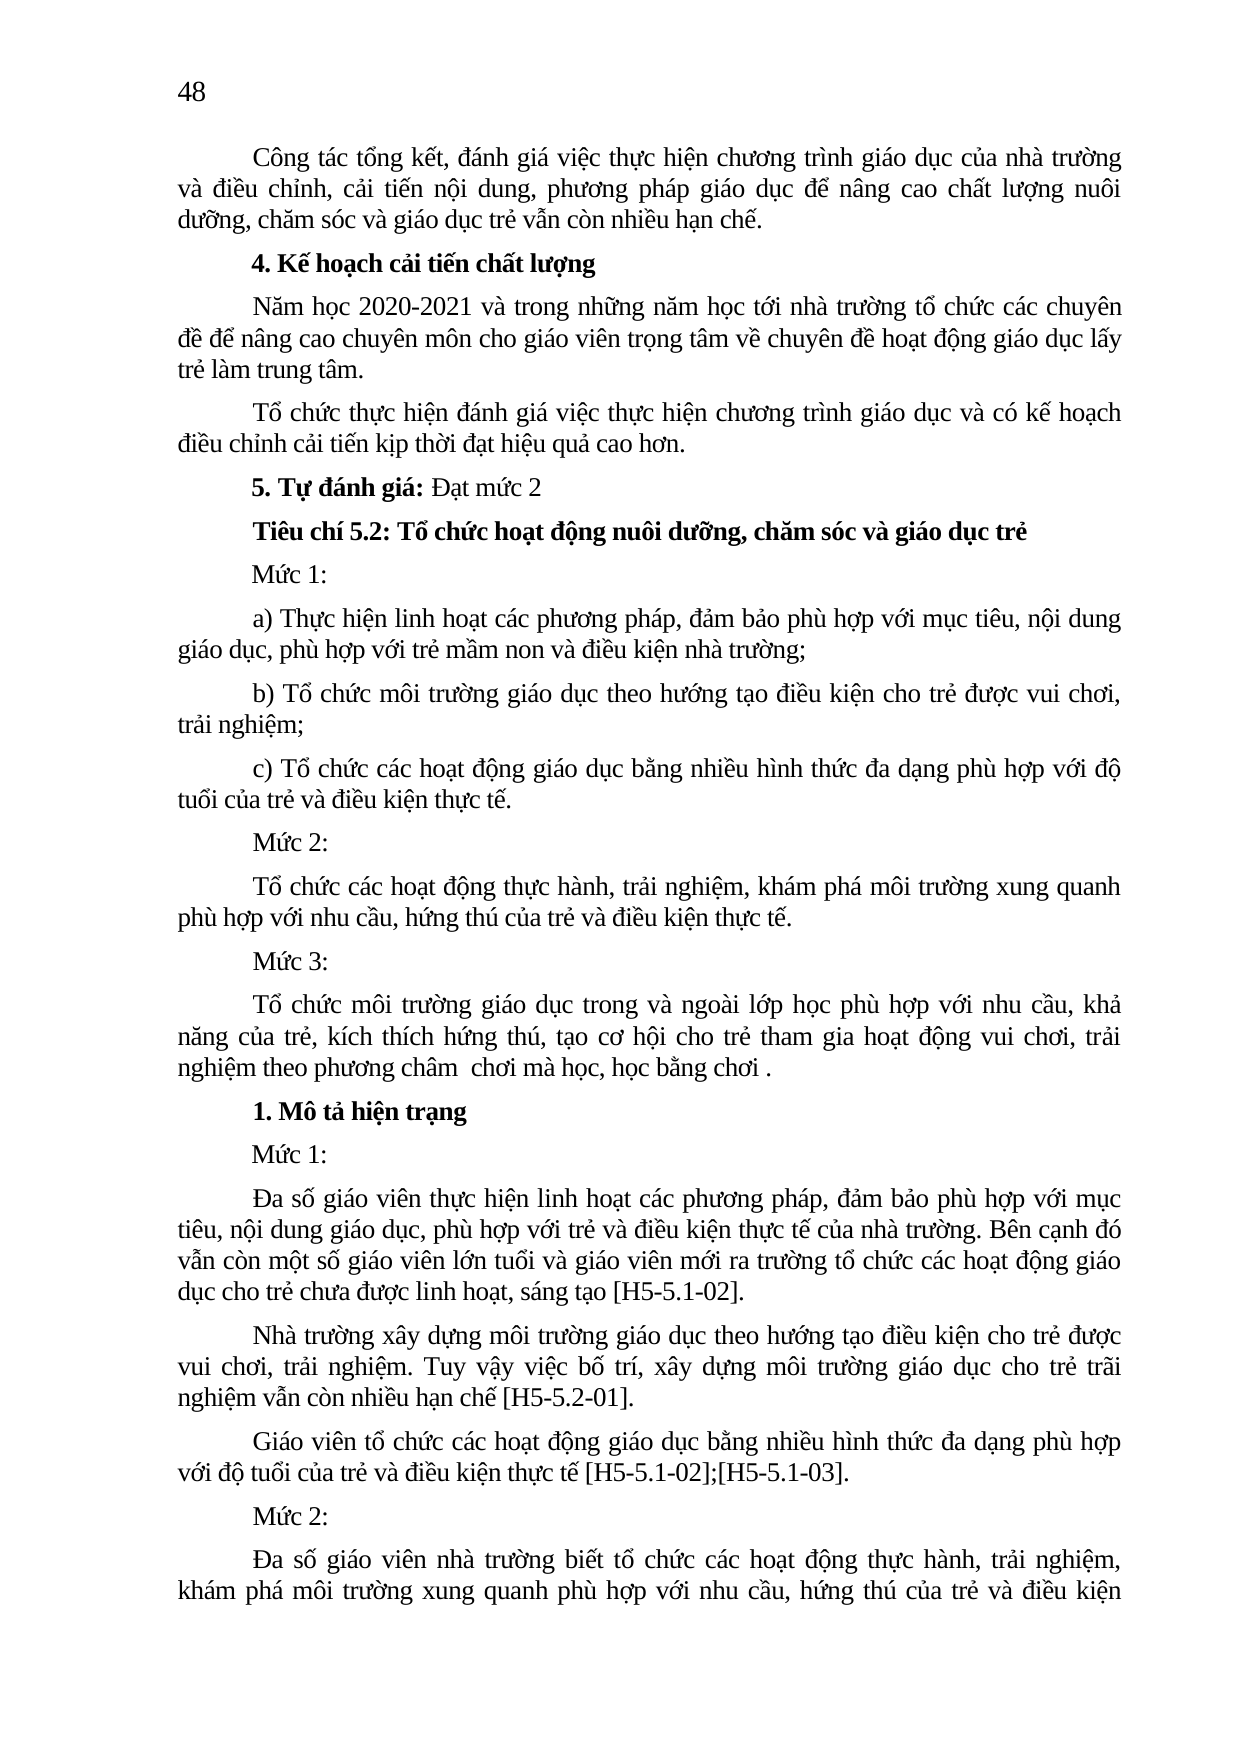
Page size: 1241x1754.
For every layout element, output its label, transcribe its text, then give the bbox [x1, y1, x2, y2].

text c) Tổ chức các hoạt động giáo dục bằng nhiều hình thức đa dạng phù hợp với độ tuổi của trẻ và điều kiện thực tế. [177, 752, 1122, 814]
text Giáo viên tổ chức các hoạt động giáo dục bằng nhiều hình thức đa dạng phù hợp với độ tuổi của trẻ và điều kiện thực tế [H5-5.1-02];[H5-5.1-03]. [177, 1425, 1122, 1487]
text Mức 1: [177, 1138, 1122, 1169]
text Nhà trường xây dựng môi trường giáo dục theo hướng tạo điều kiện cho trẻ được vui chơi, trải nghiệm. Tuy vậy việc bố trí, xây dựng môi trường giáo dục cho trẻ trãi nghiệm vẫn còn nhiều hạn chế [H5-5.2-01]. [177, 1319, 1122, 1412]
text Tổ chức thực hiện đánh giá việc thực hiện chương trình giáo dục và có kế hoạch điều chỉnh cải tiến kịp thời đạt hiệu quả cao hơn. [177, 396, 1122, 459]
title Tiêu chí 5.2: Tổ chức hoạt động nuôi dưỡng, chăm sóc và giáo dục trẻ [177, 515, 1122, 546]
text Tổ chức các hoạt động thực hành, trải nghiệm, khám phá môi trường xung quanh phù hợp với nhu cầu, hứng thú của trẻ và điều kiện thực tế. [177, 870, 1122, 932]
text 5. Tự đánh giá: Đạt mức 2 [177, 471, 1122, 502]
text Năm học 2020-2021 và trong những năm học tới nhà trường tổ chức các chuyên đề để nâng cao chuyên môn cho giáo viên trọng tâm về chuyên đề hoạt động giáo dục lấy trẻ làm trung tâm. [177, 291, 1122, 384]
text Mức 3: [177, 945, 1122, 976]
text Mức 1: [177, 558, 1122, 590]
text Mức 2: [177, 827, 1122, 858]
text Tổ chức môi trường giáo dục trong và ngoài lớp học phù hợp với nhu cầu, khả năng của trẻ, kích thích hứng thú, tạo cơ hội cho trẻ tham gia hoạt động vui chơi, trải nghiệm theo phương châm chơi mà học, học bằng chơi . [177, 989, 1122, 1082]
text b) Tổ chức môi trường giáo dục theo hướng tạo điều kiện cho trẻ được vui chơi, trải nghiệm; [177, 677, 1122, 739]
text 1. Mô tả hiện trạng [177, 1094, 1122, 1126]
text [177, 1543, 1122, 1606]
text 4. Kế hoạch cải tiến chất lượng [177, 247, 1122, 278]
text a) Thực hiện linh hoạt các phương pháp, đảm bảo phù hợp với mục tiêu, nội dung giáo dục, phù hợp với trẻ mầm non và điều kiện nhà trường; [177, 602, 1122, 664]
text Mức 2: [177, 1500, 1122, 1531]
text Đa số giáo viên thực hiện linh hoạt các phương pháp, đảm bảo phù hợp với mục tiêu, nội dung giáo dục, phù hợp với trẻ và điều kiện thực tế của nhà trường. Bên cạnh đó vẫn còn một số giáo viên lớn tuổi và giáo viên mới ra trường tổ chức các hoạt động giáo dục cho trẻ chưa được linh hoạt, sáng tạo [H5-5.1-02]. [177, 1182, 1122, 1306]
